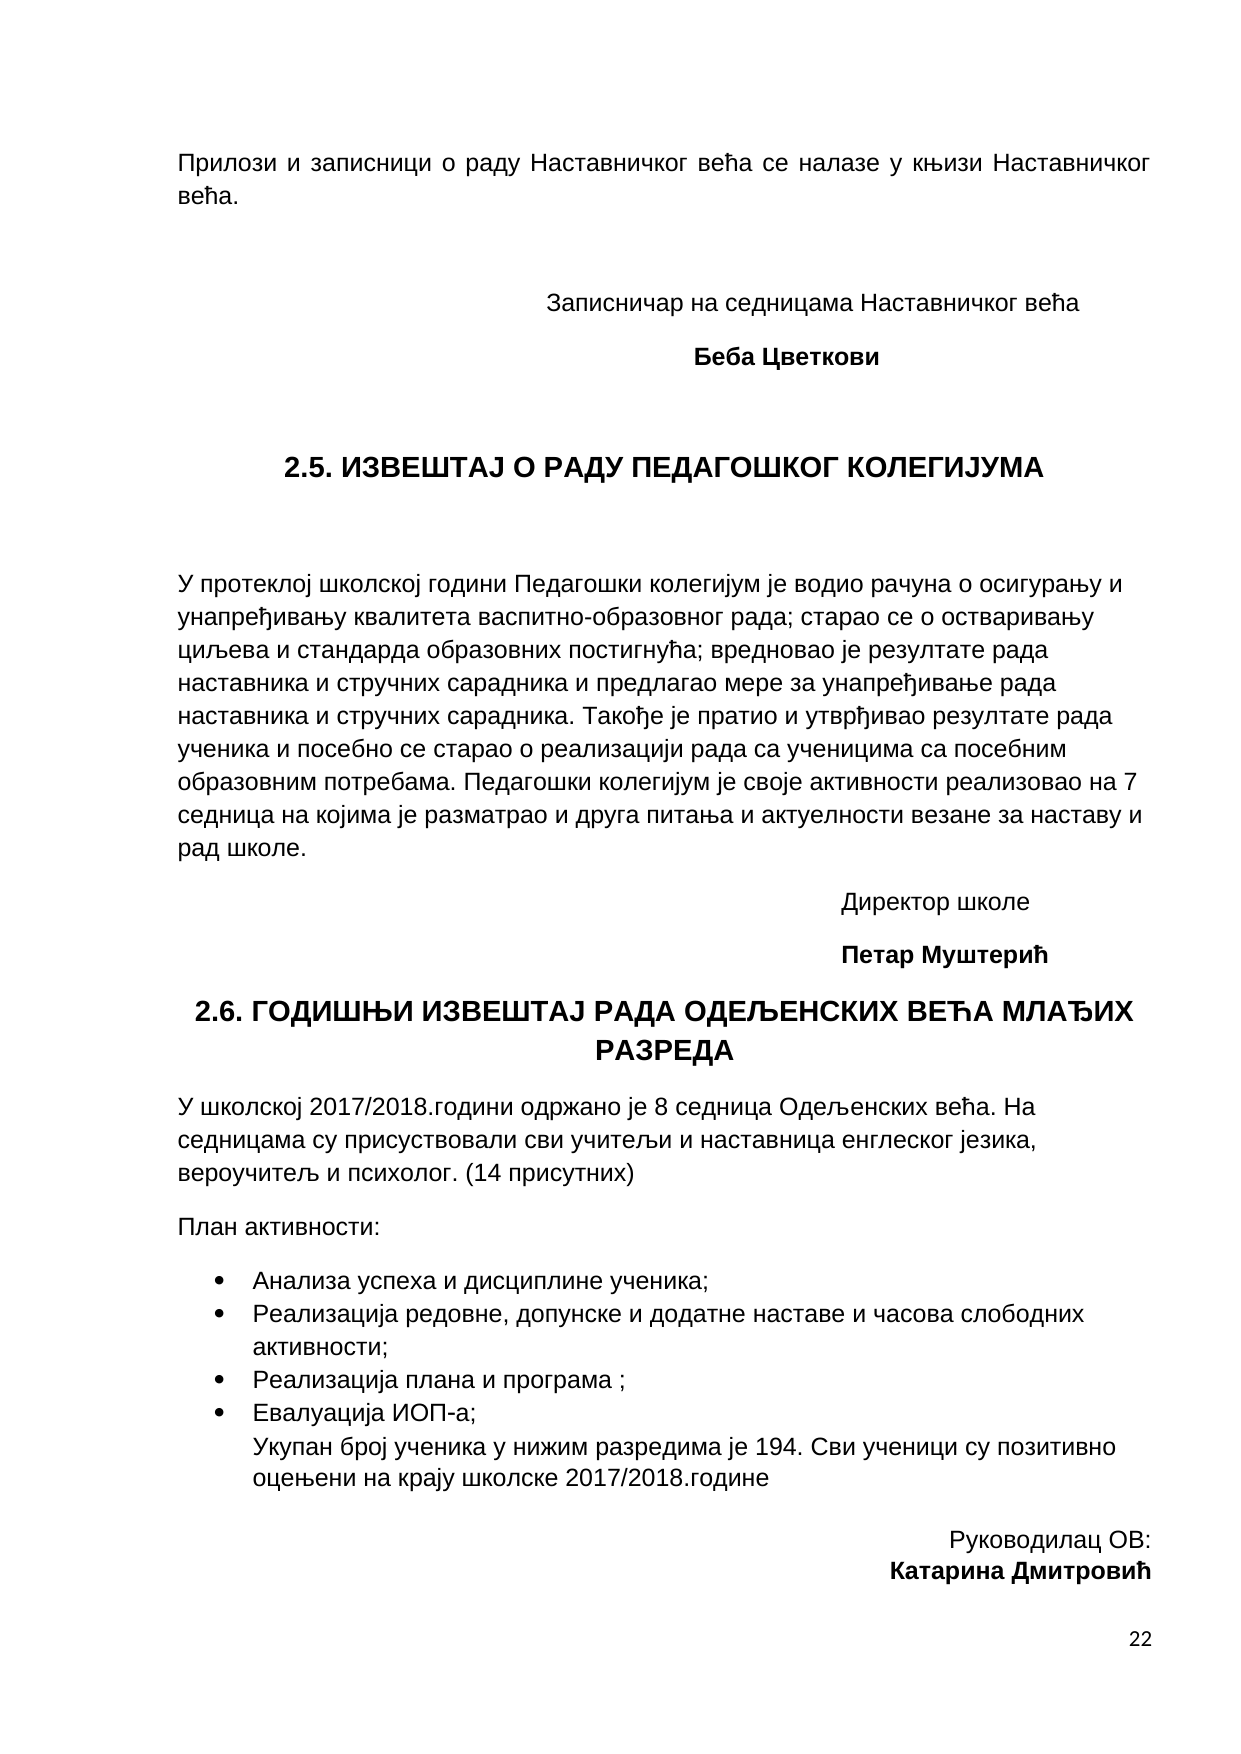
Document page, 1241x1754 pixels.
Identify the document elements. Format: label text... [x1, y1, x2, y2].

text Директор школе [767, 887, 1152, 915]
text У протеклој школској години Педагошки колегијум је водио рачуна о осигурању и унапређивању квалитета васпитно-образовног рада; старао се о остваривању циљева и стандарда образовних постигнућа; вредновао је резултате рада наставника и стручних сарадника и предлагао мере за унапређивање рада наставника и стручних сарадника. Такође је пратио и утврђивао резултате рада ученика и посебно се старао о реализацији рада са ученицима са посебним образовним потребама. Педагошки колегијум је своје активности реализовао на 7 седница на којима је разматрао и друга питања и актуелности везане за наставу и рад школе. [177, 569, 1152, 862]
list Укупан број ученика у нижим разредима је 194. Сви ученици су позитивно оцењени на крају школске 2017/2018.године [252, 1432, 1152, 1491]
text Записничар на седницама Наставничког већа [177, 288, 1152, 317]
text Беба Цветкови [177, 342, 1152, 371]
list Руководилац ОВ: [252, 1525, 1152, 1553]
list Анализа успеха и дисциплине ученика; [215, 1266, 1152, 1295]
list Реализација редовне, допунске и додатне наставе и часова слободних активности; [215, 1299, 1152, 1361]
text 2.5. ИЗВЕШТАЈ О РАДУ ПЕДАГОШКОГ КОЛЕГИЈУМА [177, 450, 1152, 483]
text Петар Муштерић [177, 941, 1152, 969]
text План активности: [177, 1212, 1152, 1241]
text 2.6. ГОДИШЊИ ИЗВЕШТАЈ РАДА ОДЕЉЕНСКИХ ВЕЋА МЛАЂИХ РАЗРЕДА [177, 994, 1152, 1066]
list Реализација плана и програма ; [215, 1365, 1152, 1394]
list Катарина Дмитровић [252, 1556, 1152, 1584]
text У школској 2017/2018.години одржано је 8 седница Одељенских већа. На седницама су присуствовали сви учитељи и наставница енглеског језика, вероучитељ и психолог. (14 присутних) [177, 1092, 1152, 1187]
text Прилози и записници о раду Наставничког већа се налазе у књизи Наставничког већа. [177, 148, 1152, 209]
list Евалуација ИОПа; [215, 1398, 1152, 1427]
